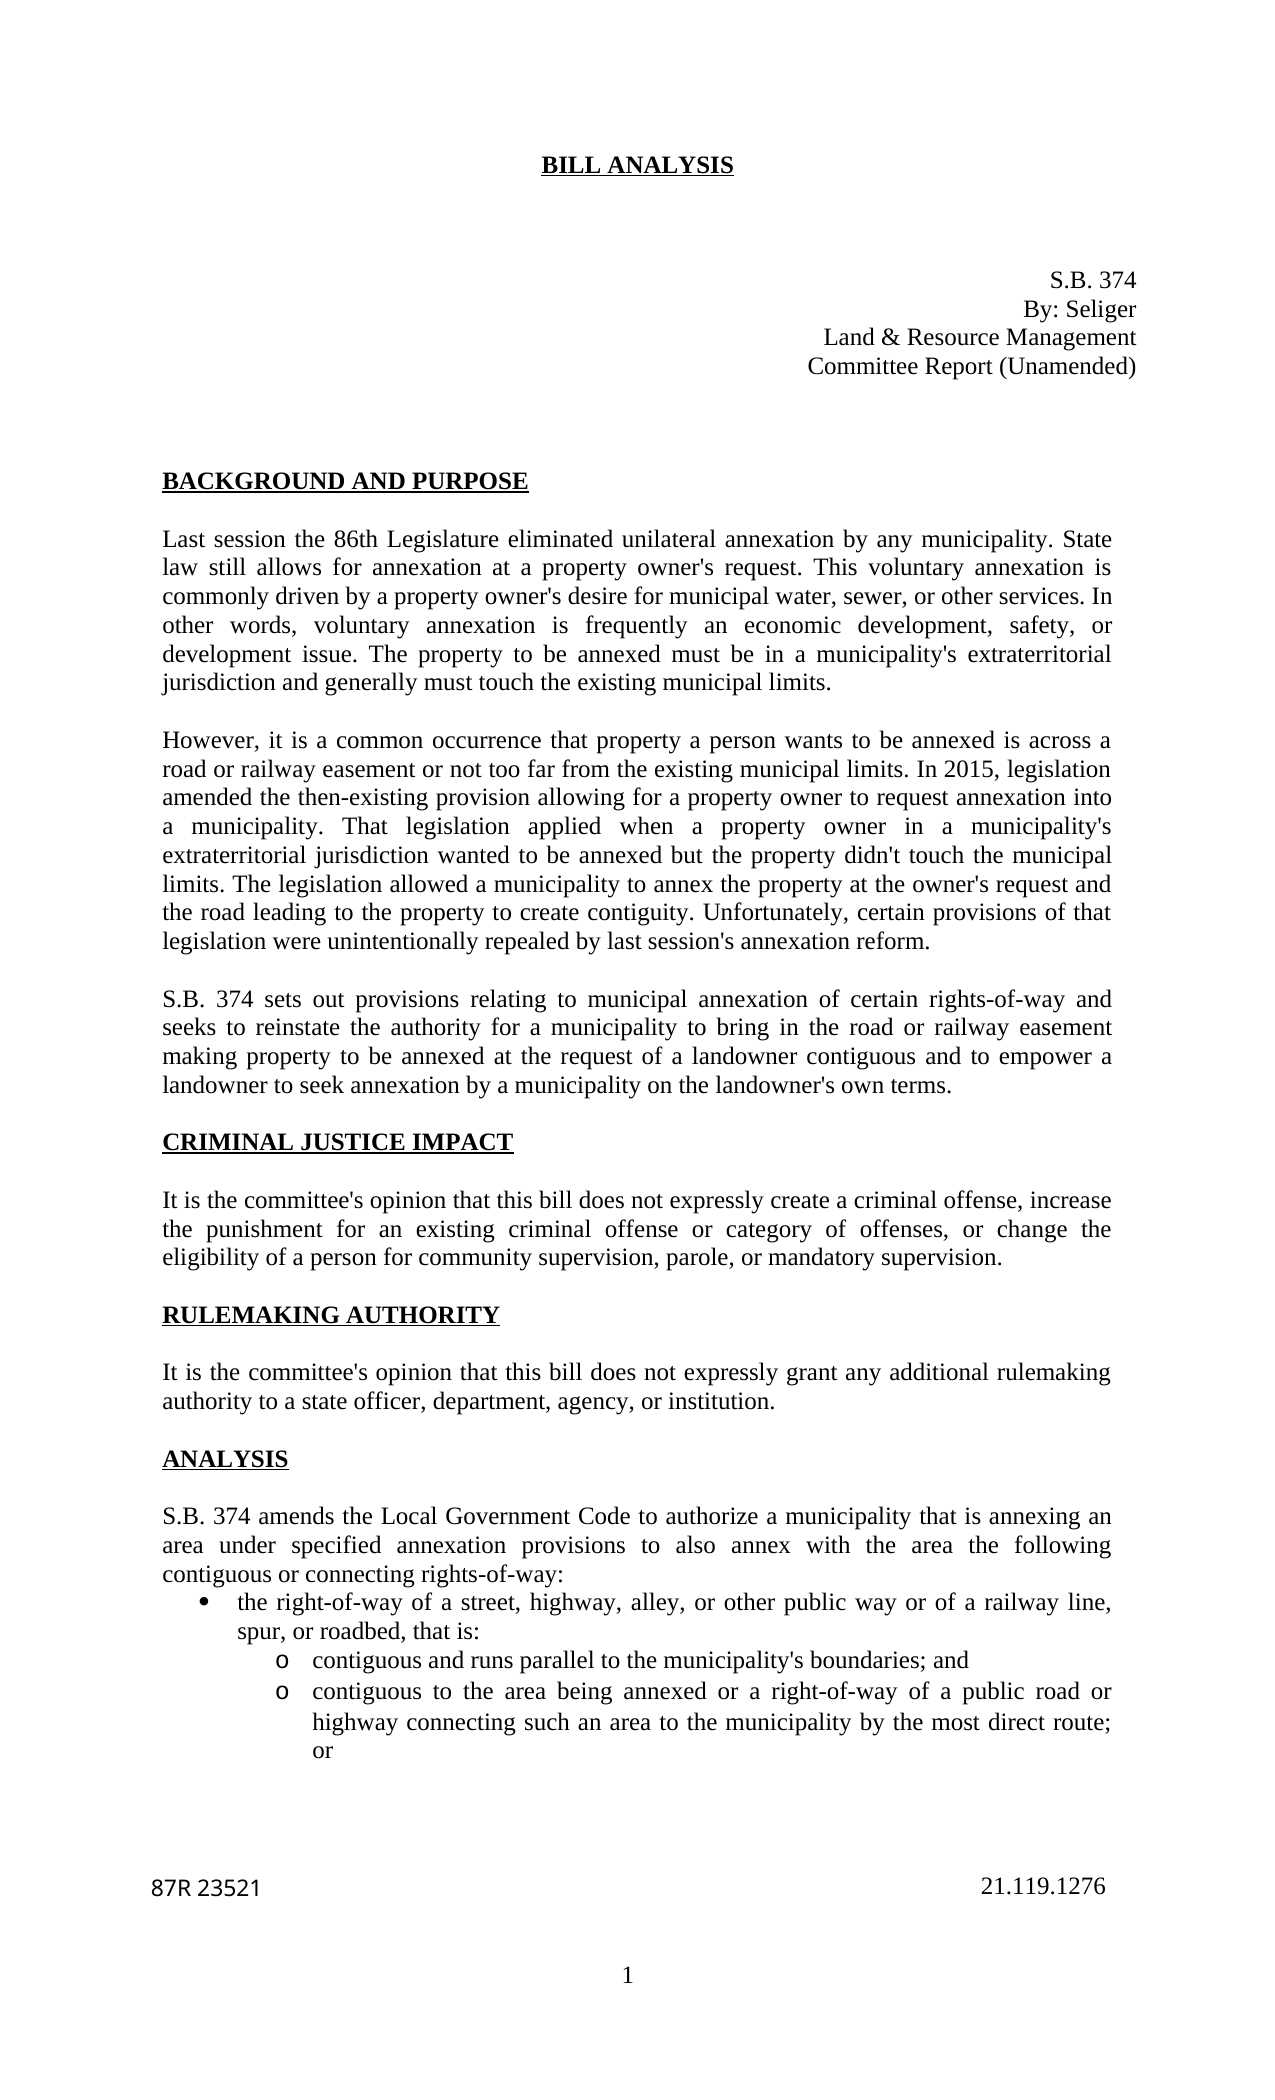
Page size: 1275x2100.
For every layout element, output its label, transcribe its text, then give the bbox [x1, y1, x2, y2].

table_cell RULEMAKING AUTHORITY It is the committee's opinion that this bill does not expressly grant any additional rulemaking authority to a state officer, department, agency, or institution. [150, 1300, 1125, 1444]
table_header BILL ANALYSIS [150, 150, 1125, 179]
table_header BACKGROUND AND PURPOSE Last session the 86th Legislature eliminated unilateral annexation by any municipality. State law still allows for annexation at a property owner's request. This voluntary annexation is commonly driven by a property owner's desire for municipal water, sewer, or other services. In other words, voluntary annexation is frequently an economic development, safety, or development issue. The property to be annexed must be in a municipality's extraterritorial jurisdiction and generally must touch the existing municipal limits. However, it is a common occurrence that property a person wants to be annexed is across a road or railway easement or not too far from the existing municipal limits. In 2015, legislation amended the then-existing provision allowing for a property owner to request annexation into a municipality. That legislation applied when a property owner in a municipality's extraterritorial jurisdiction wanted to be annexed but the property didn't touch the municipal limits. The legislation allowed a municipality to annex the property at the owner's request and the road leading to the property to create contiguity. Unfortunately, certain provisions of that legislation were unintentionally repealed by last session's annexation reform. S.B. 374 sets out provisions relating to municipal annexation of certain rights-of-way and seeks to reinstate the authority for a municipality to bring in the road or railway easement making property to be annexed at the request of a landowner contiguous and to empower a landowner to seek annexation by a municipality on the landowner's own terms. [150, 466, 1125, 1127]
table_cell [150, 1444, 1125, 1764]
table_cell CRIMINAL JUSTICE IMPACT It is the committee's opinion that this bill does not expressly create a criminal offense, increase the punishment for an existing criminal offense or category of offenses, or change the eligibility of a person for community supervision, parole, or mandatory supervision. [150, 1128, 1125, 1300]
table_cell Committee Report (Unamended) [150, 351, 1147, 380]
table_cell Land & Resource Management [150, 323, 1147, 351]
table_cell By: Seliger [150, 294, 1147, 322]
table_header S.B. 374 [150, 265, 1147, 294]
